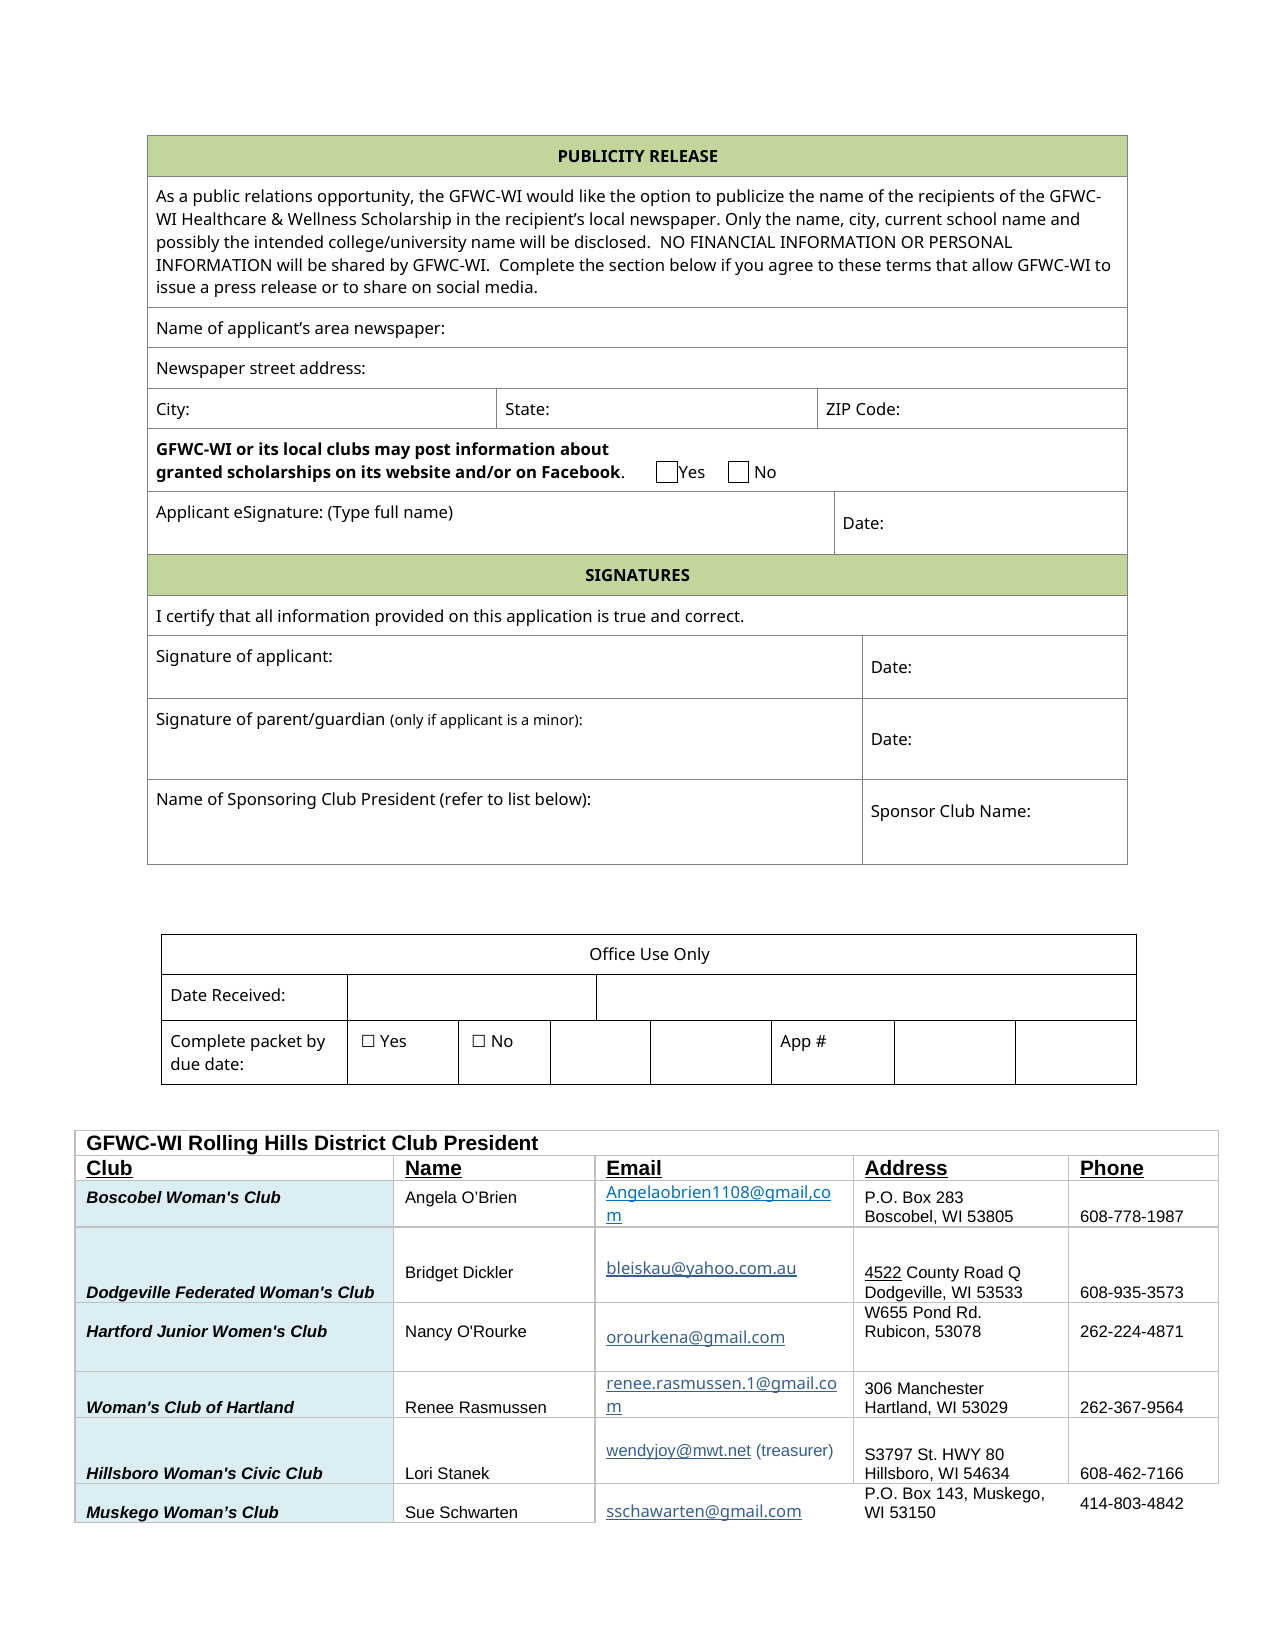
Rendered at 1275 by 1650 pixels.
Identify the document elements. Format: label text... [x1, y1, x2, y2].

table_cell Angela O’Brien [394, 1181, 594, 1226]
table_cell 262-367-9564 [1069, 1372, 1218, 1417]
table_cell Date: [835, 492, 1127, 554]
table_cell Phone [1069, 1156, 1218, 1180]
table_cell Signature of applicant: [148, 636, 862, 698]
table_cell 306 Manchester Hartland, WI 53029 [854, 1372, 1068, 1417]
table_cell Email [596, 1156, 853, 1180]
table_cell Sue Schwarten [394, 1484, 594, 1522]
table_cell Complete packet by due date: [162, 1021, 347, 1083]
table_cell State: [497, 389, 817, 428]
table_cell [895, 1021, 1015, 1083]
table_cell ZIP Code: [818, 389, 1127, 428]
table_cell Name [394, 1156, 594, 1180]
table_cell Muskego Woman’s Club [76, 1484, 393, 1522]
table_cell 262-224-4871 [1069, 1303, 1218, 1371]
table_cell Date: [863, 636, 1127, 698]
table_cell Nancy O'Rourke [394, 1303, 594, 1371]
table_cell Address [854, 1156, 1068, 1180]
table_cell Boscobel Woman's Club [76, 1181, 393, 1226]
table_cell ☐ No [459, 1021, 550, 1083]
table_cell 414-803-4842 [1069, 1484, 1219, 1522]
table_cell Sponsor Club Name: [863, 780, 1127, 864]
table_cell Date Received: [162, 975, 347, 1020]
table_cell Date: [863, 699, 1127, 778]
table_cell W655 Pond Rd. Rubicon, 53078 [854, 1303, 1068, 1371]
table_cell Hartford Junior Women's Club [76, 1303, 393, 1371]
table_cell orourkena@gmail.com [596, 1303, 853, 1371]
table_cell renee.rasmussen.1@gmail.com [596, 1372, 853, 1417]
table_cell Bridget Dickler [394, 1228, 594, 1302]
table_cell App # [772, 1021, 894, 1083]
table_cell As a public relations opportunity, the GFWC-WI would like the option to publicize the name of the recipients of the GFWC-WI Healthcare & Wellness Scholarship in the recipient’s local newspaper. Only the name, city, current school name and possibly the intended college/university name will be disclosed. NO FINANCIAL INFORMATION OR PERSONAL INFORMATION will be shared by GFWC-WI. Complete the section below if you agree to these terms that allow GFWC-WI to issue a press release or to share on social media. [148, 177, 1127, 307]
table_cell 608-462-7166 [1069, 1418, 1218, 1483]
table_cell Club [76, 1156, 393, 1180]
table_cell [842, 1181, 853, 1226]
table_cell I certify that all information provided on this application is true and correct. [148, 596, 1127, 635]
table_cell Name of Sponsoring Club President (refer to list below): [148, 780, 862, 864]
table_header GFWC-WI Rolling Hills District Club President [76, 1131, 1218, 1155]
table_cell sschawarten@gmail.com [596, 1484, 853, 1522]
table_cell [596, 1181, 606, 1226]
table_cell Signatures [148, 555, 1127, 595]
table_cell Signature of parent/guardian (only if applicant is a minor): [148, 699, 862, 778]
table_cell Newspaper street address: [148, 348, 1127, 388]
table_cell [551, 1021, 650, 1083]
table_cell [1016, 1021, 1136, 1083]
table_cell P.O. Box 143, Muskego, WI 53150 [853, 1484, 1069, 1522]
table_cell bleiskau@yahoo.com.au [596, 1228, 853, 1302]
table_cell Renee Rasmussen [394, 1372, 594, 1417]
table_cell Name of applicant’s area newspaper: [148, 308, 1127, 347]
table_header Publicity release [148, 136, 1127, 176]
table_cell Lori Stanek [394, 1418, 594, 1483]
table_cell P.O. Box 283 Boscobel, WI 53805 [854, 1181, 1068, 1226]
table_cell City: [148, 389, 496, 428]
table_header Office Use Only [162, 935, 1136, 974]
table_cell ☐ Yes [348, 1021, 458, 1083]
table_cell Applicant eSignature: (Type full name) [148, 492, 834, 554]
table_cell Woman's Club of Hartland [76, 1372, 393, 1417]
table_cell 608-935-3573 [1069, 1228, 1218, 1302]
table_cell [348, 975, 596, 1020]
table_cell Dodgeville Federated Woman's Club [76, 1228, 393, 1302]
table_cell Hillsboro Woman's Civic Club [76, 1418, 393, 1483]
table_cell [597, 975, 1136, 1020]
table_cell 4522 County Road Q Dodgeville, WI 53533 [854, 1228, 1068, 1302]
table_cell GFWC-WI or its local clubs may post information about granted scholarships on its website and/or on Facebook. Yes No [148, 429, 1127, 491]
table_cell 608-778-1987 [1069, 1181, 1218, 1226]
table_cell wendyjoy@mwt.net (treasurer) [596, 1418, 853, 1483]
table_cell [651, 1021, 771, 1083]
table_cell S3797 St. HWY 80 Hillsboro, WI 54634 [854, 1418, 1068, 1483]
